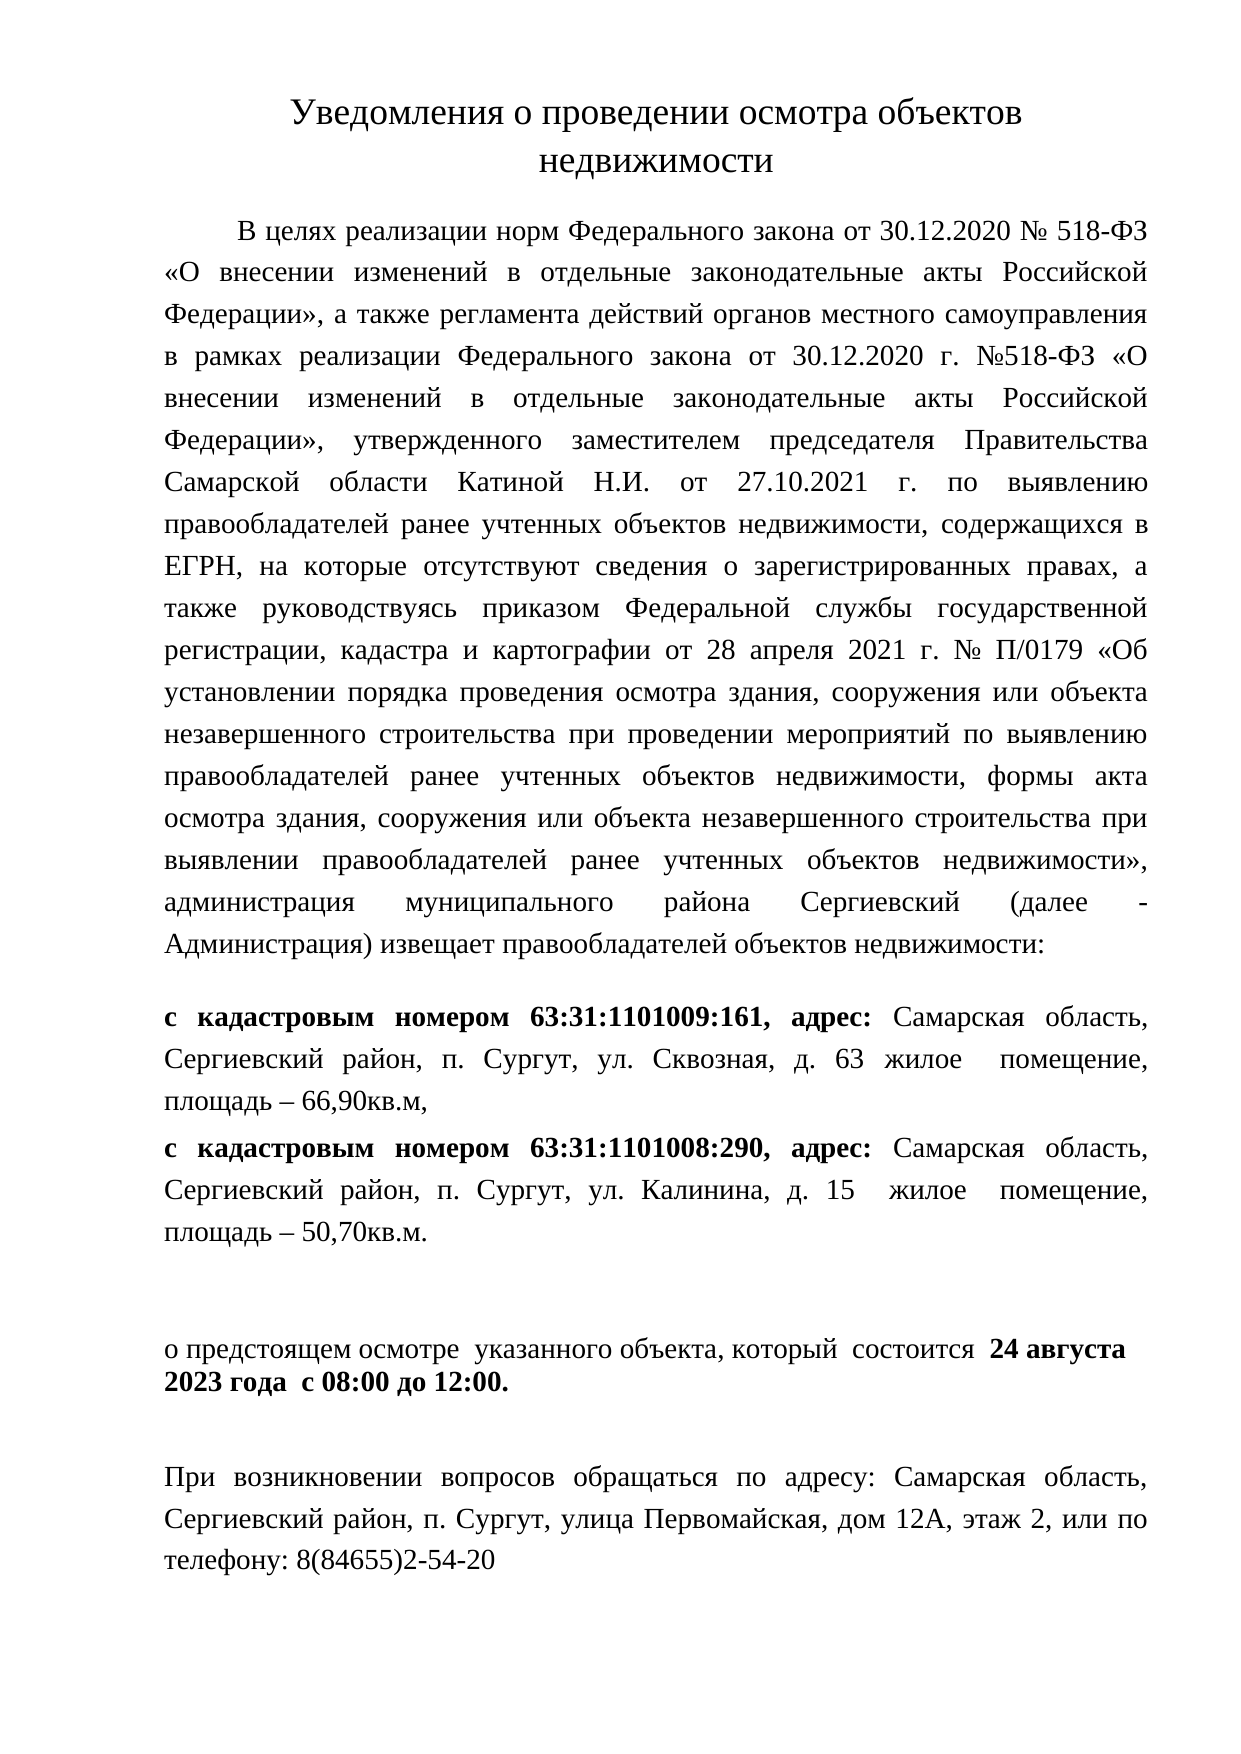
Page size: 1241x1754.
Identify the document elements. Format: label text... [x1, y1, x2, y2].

text Уведомления о проведении осмотра объектов [164, 89, 1148, 132]
text В целях реализации норм Федерального закона от 30.12.2020 № 518-ФЗ «О внесении изменений в отдельные законодательные акты Российской Федерации», а также регламента действий органов местного самоуправления в рамках реализации Федерального закона от 30.12.2020 г. №518-ФЗ «О внесении изменений в отдельные законодательные акты Российской Федерации», утвержденного заместителем председателя Правительства Самарской области Катиной Н.И. от 27.10.2021 г. по выявлению правообладателей ранее учтенных объектов недвижимости, содержащихся в ЕГРН, на которые отсутствуют сведения о зарегистрированных правах, а также руководствуясь приказом Федеральной службы государственной регистрации, кадастра и картографии от 28 апреля 2021 г. № П/0179 «Об установлении порядка проведения осмотра здания, сооружения или объекта незавершенного строительства при проведении мероприятий по выявлению правообладателей ранее учтенных объектов недвижимости, формы акта осмотра здания, сооружения или объекта незавершенного строительства при выявлении правообладателей ранее учтенных объектов недвижимости», администрация муниципального района Сергиевский (далее - Администрация) извещает правообладателей объектов недвижимости: [164, 206, 1148, 962]
text При возникновении вопросов обращаться по адресу: Самарская область, Сергиевский район, п. Сургут, улица Первомайская, дом 12А, этаж 2, или по телефону: 8(84655)2-54-20 [164, 1453, 1148, 1578]
text с кадастровым номером 63:31:1101008:290, адрес: Самарская область, Сергиевский район, п. Сургут, ул. Калинина, д. 15 жилое помещение, площадь – 50,70кв.м. [164, 1124, 1148, 1250]
text недвижимости [164, 143, 1148, 186]
text о предстоящем осмотре указанного объекта, который состоится 24 августа 2023 года с 08:00 до 12:00. [164, 1331, 1148, 1398]
text с кадастровым номером 63:31:1101009:161, адрес: Самарская область, Сергиевский район, п. Сургут, ул. Сквозная, д. 63 жилое помещение, площадь – 66,90кв.м, [164, 992, 1148, 1118]
